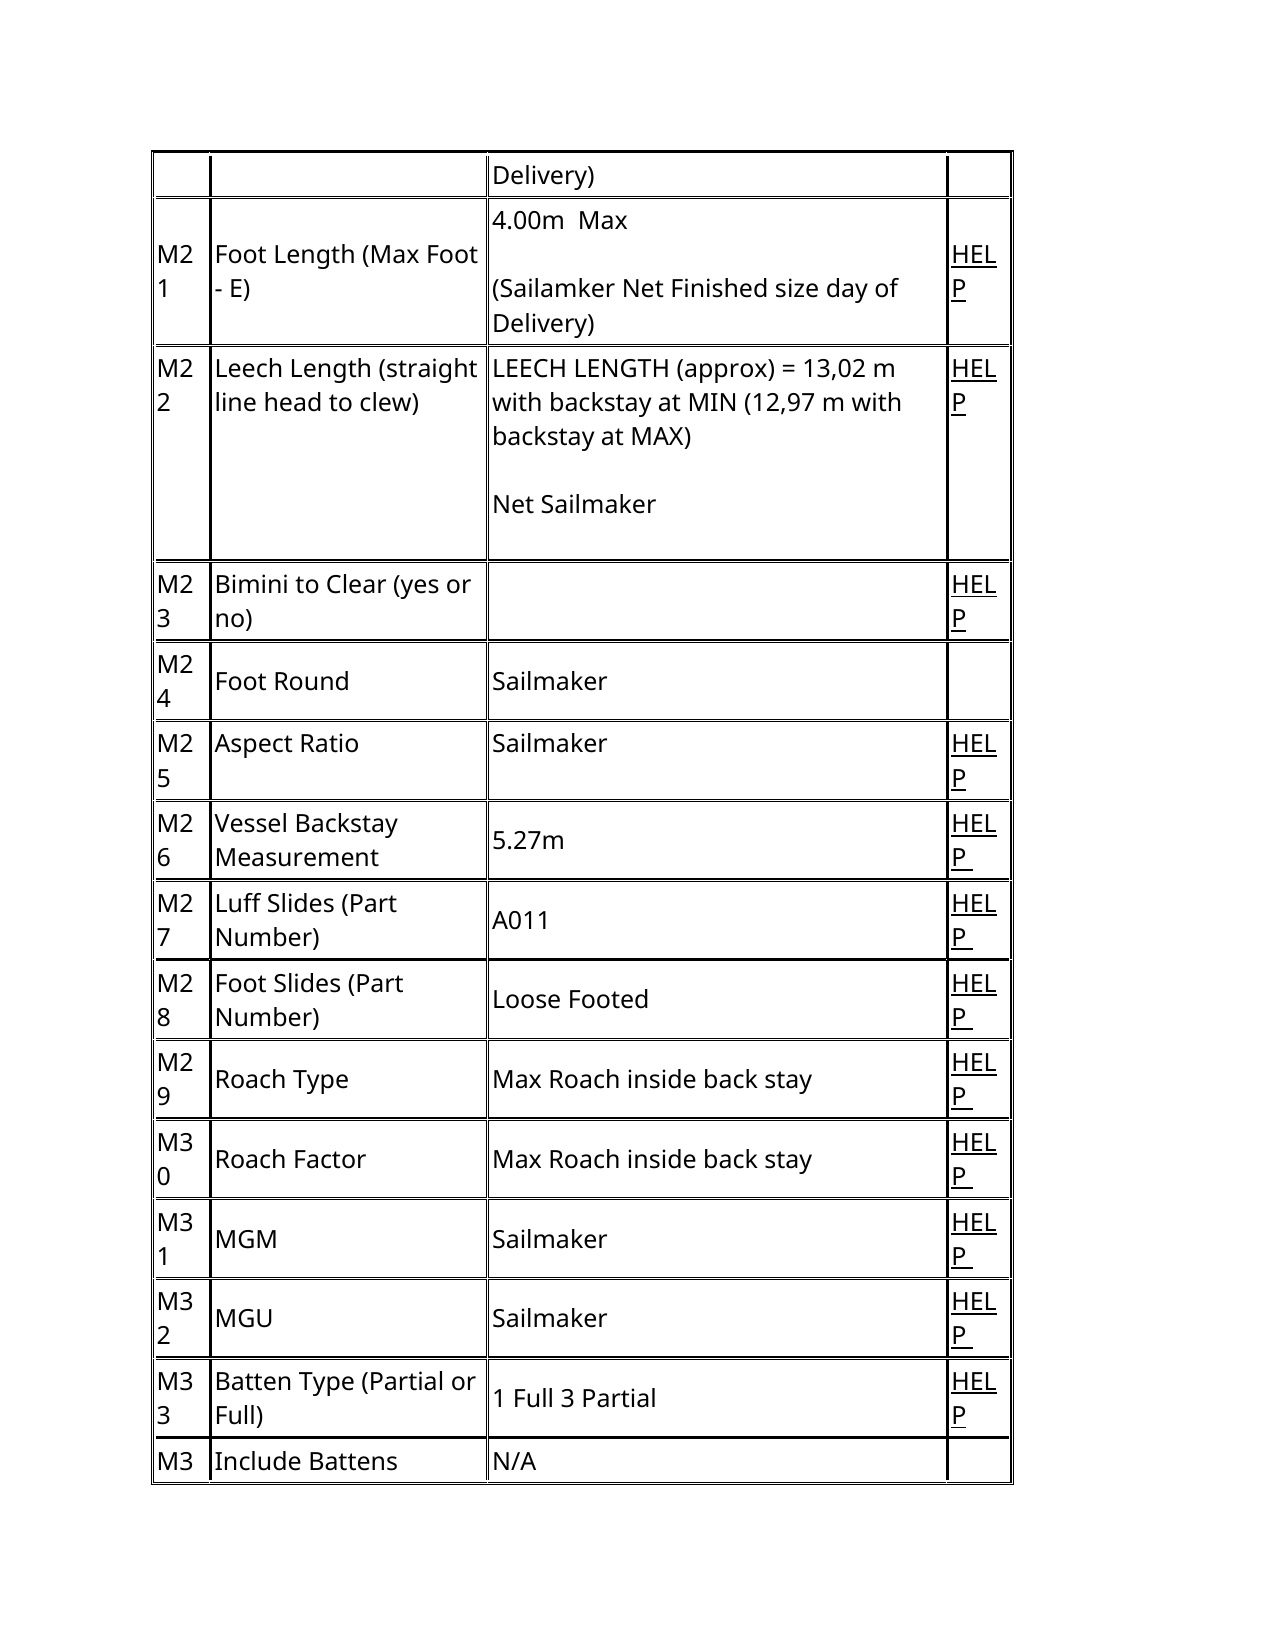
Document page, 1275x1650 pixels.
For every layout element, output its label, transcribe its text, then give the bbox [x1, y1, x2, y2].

table_cell [947, 1436, 1010, 1482]
table_cell Batten Type (Partial or Full) [212, 1360, 486, 1436]
table_cell HELP [949, 1356, 1011, 1436]
table_cell Roach Factor [212, 1121, 486, 1197]
table_cell [489, 563, 946, 639]
table_cell M29 [154, 1038, 209, 1117]
table_cell N/A [488, 1439, 947, 1482]
table_cell [949, 639, 1011, 719]
table_cell LEECH LENGTH (approx) = 13,02 m with backstay at MIN (12,97 m with backstay at MAX) Net Sailmaker [489, 347, 946, 559]
table_cell Include Battens [210, 1439, 488, 1482]
table_cell Foot Length (Max Foot - E) [212, 199, 486, 343]
table_cell M25 [152, 719, 210, 798]
table_cell Luff Slides (Part Number) [212, 882, 486, 958]
table_cell HELP [947, 153, 1010, 196]
table_cell HELP [949, 878, 1011, 958]
table_cell Max Roach inside back stay [489, 1041, 946, 1117]
table_cell MGU [212, 1280, 486, 1356]
table_cell HELP [947, 1277, 1012, 1356]
table_cell M30 [154, 1117, 209, 1197]
table_cell M33 [154, 1356, 209, 1436]
table_cell HELP [949, 799, 1011, 878]
table_cell HELP [947, 719, 1012, 798]
table_cell M22 [154, 344, 209, 559]
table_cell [488, 152, 947, 196]
table_cell Vessel Backstay Measurement [212, 802, 486, 878]
table_cell Leech Length (straight line head to clew) [212, 347, 486, 559]
table_cell Max Roach inside back stay [489, 1121, 946, 1197]
table_cell M32 [152, 1277, 210, 1356]
table_cell M20 [154, 152, 210, 196]
table_cell M21 [152, 196, 210, 343]
table_cell M23 [154, 559, 209, 639]
table_cell HELP [949, 344, 1011, 559]
table_cell M28 [152, 958, 209, 1037]
table_cell 1 Full 3 Partial [489, 1360, 946, 1436]
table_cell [210, 153, 488, 196]
table_cell Sailmaker [489, 643, 946, 719]
table_cell HELP [947, 196, 1012, 343]
table_cell Sailmaker [489, 1280, 946, 1356]
table_cell Foot Round [212, 643, 486, 719]
table_cell HELP [949, 559, 1011, 639]
table_cell HELP [949, 1117, 1011, 1197]
table_cell MGM [212, 1200, 486, 1277]
table_cell M34 [154, 1436, 210, 1482]
table_cell Sailmaker [489, 722, 946, 798]
table_cell M26 [154, 799, 209, 878]
table_cell M31 [152, 1197, 210, 1277]
table_cell A011 [489, 882, 946, 958]
table_cell Bimini to Clear (yes or no) [212, 563, 486, 639]
table_cell Loose Footed [489, 961, 946, 1037]
table_cell Aspect Ratio [212, 722, 486, 798]
table_cell Roach Type [212, 1041, 486, 1117]
table_cell 4.00m Max (Sailamker Net Finished size day of Delivery) [489, 199, 946, 343]
table_cell Sailmaker [489, 1200, 946, 1277]
table_cell HELP [949, 958, 1012, 1037]
table_cell 5.27m [489, 802, 946, 878]
table_cell M27 [154, 878, 209, 958]
table_cell HELP [949, 1038, 1011, 1117]
table_cell HELP [947, 1197, 1012, 1277]
table_cell M24 [154, 639, 209, 719]
table_cell Foot Slides (Part Number) [212, 961, 486, 1037]
